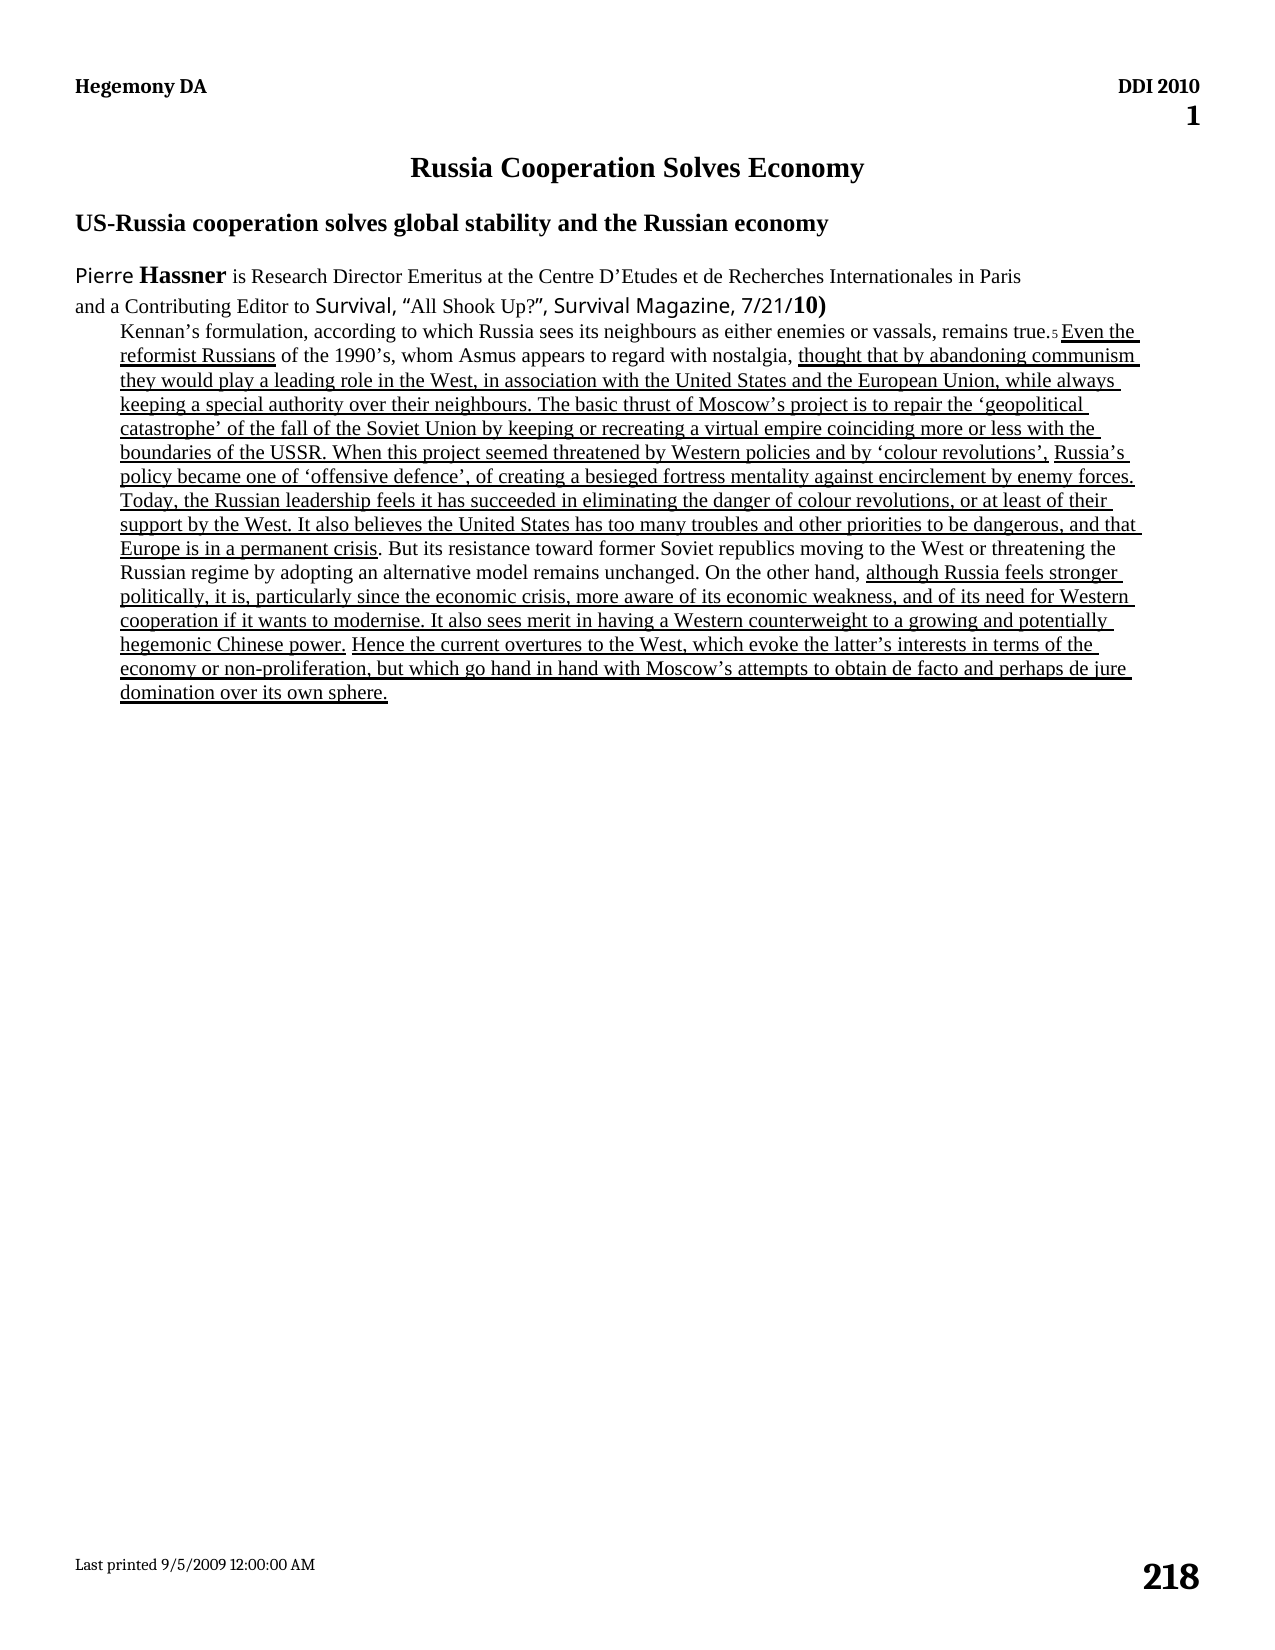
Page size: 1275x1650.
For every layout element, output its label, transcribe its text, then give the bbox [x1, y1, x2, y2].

text and a Contributing Editor to Survival, “All Shook Up?”, Survival Magazine, 7/21/10) [75, 290, 1200, 319]
text US-Russia cooperation solves global stability and the Russian economy [75, 208, 1200, 236]
text Pierre Hassner is Research Director Emeritus at the Centre D’Etudes et de Recherches Internationales in Paris [75, 260, 1200, 290]
text Kennan’s formulation, according to which Russia sees its neighbours as either enemies or vassals, remains true.5 Even the reformist Russians of the 1990’s, whom Asmus appears to regard with nostalgia, thought that by abandoning communism they would play a leading role in the West, in association with the United States and the European Union, while always keeping a special authority over their neighbours. The basic thrust of Moscow’s project is to repair the ‘geopolitical catastrophe’ of the fall of the Soviet Union by keeping or recreating a virtual empire coinciding more or less with the boundaries of the USSR. When this project seemed threatened by Western policies and by ‘colour revolutions’, Russia’s policy became one of ‘offensive defence’, of creating a besieged fortress mentality against encirclement by enemy forces. Today, the Russian leadership feels it has succeeded in eliminating the danger of colour revolutions, or at least of their support by the West. It also believes the United States has too many troubles and other priorities to be dangerous, and that Europe is in a permanent crisis. But its resistance toward former Soviet republics moving to the West or threatening the Russian regime by adopting an alternative model remains unchanged. On the other hand, although Russia feels stronger politically, it is, particularly since the economic crisis, more aware of its economic weakness, and of its need for Western cooperation if it wants to modernise. It also sees merit in having a Western counterweight to a growing and potentially hegemonic Chinese power. Hence the current overtures to the West, which evoke the latter’s interests in terms of the economy or non-proliferation, but which go hand in hand with Moscow’s attempts to obtain de facto and perhaps de jure domination over its own sphere. [120, 319, 1155, 704]
subtitle Russia Cooperation Solves Economy [75, 150, 1200, 183]
